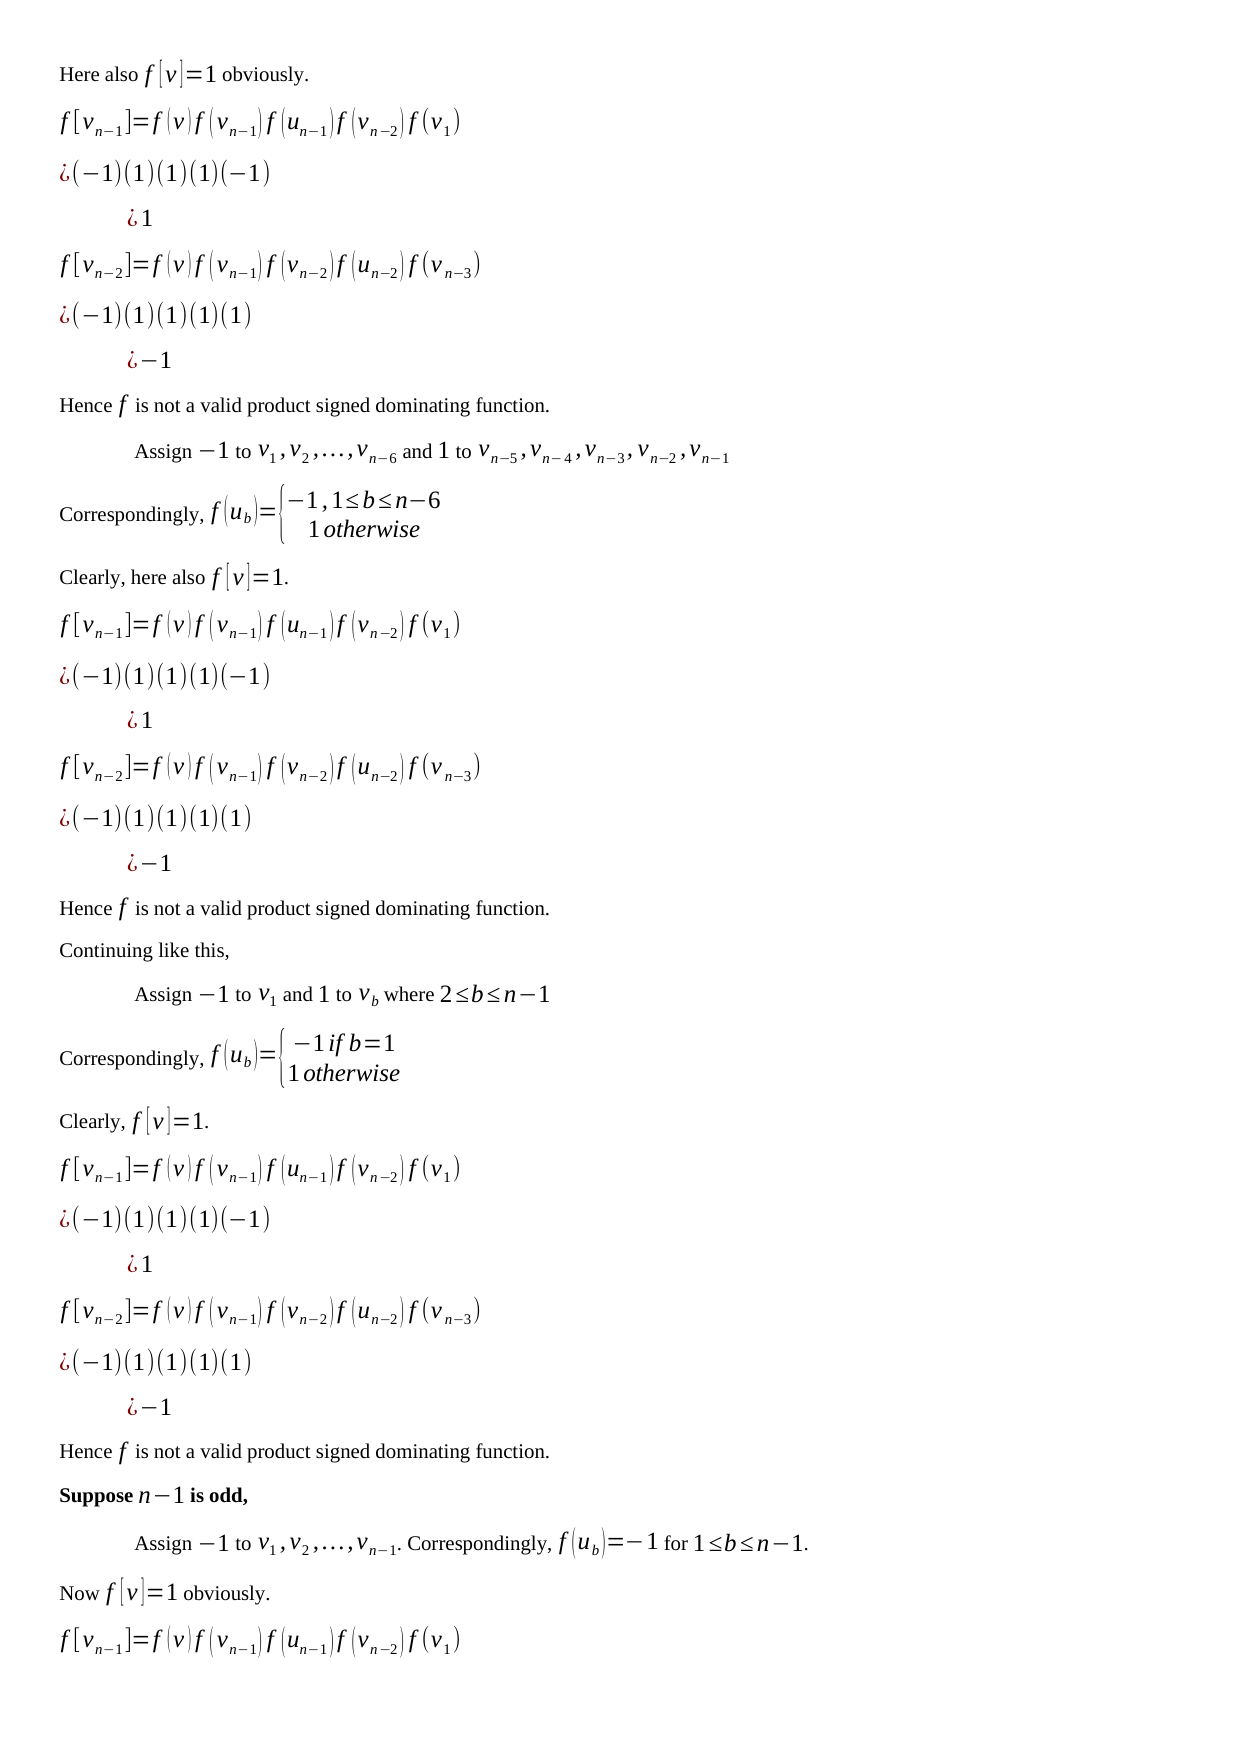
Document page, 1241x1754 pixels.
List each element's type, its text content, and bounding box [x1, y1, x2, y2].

text Assign to . Correspondingly, for . [59, 1526, 1181, 1561]
text Hence is not a valid product signed dominating function. [59, 894, 1181, 921]
text Assign to and to [59, 435, 1181, 466]
text Hence is not a valid product signed dominating function. [59, 391, 1181, 418]
text Clearly, . [59, 1106, 1181, 1136]
text Assign to and to where [59, 979, 1181, 1010]
text Hence is not a valid product signed dominating function. [59, 1437, 1181, 1465]
text Correspondingly, [59, 1027, 1181, 1089]
text Now obviously. [59, 1577, 1181, 1608]
text Continuing like this, [59, 938, 1181, 962]
text Here also obviously. [59, 59, 1181, 89]
text Suppose is odd, [59, 1482, 1181, 1509]
text Correspondingly, [59, 483, 1181, 545]
text Clearly, here also . [59, 562, 1181, 592]
